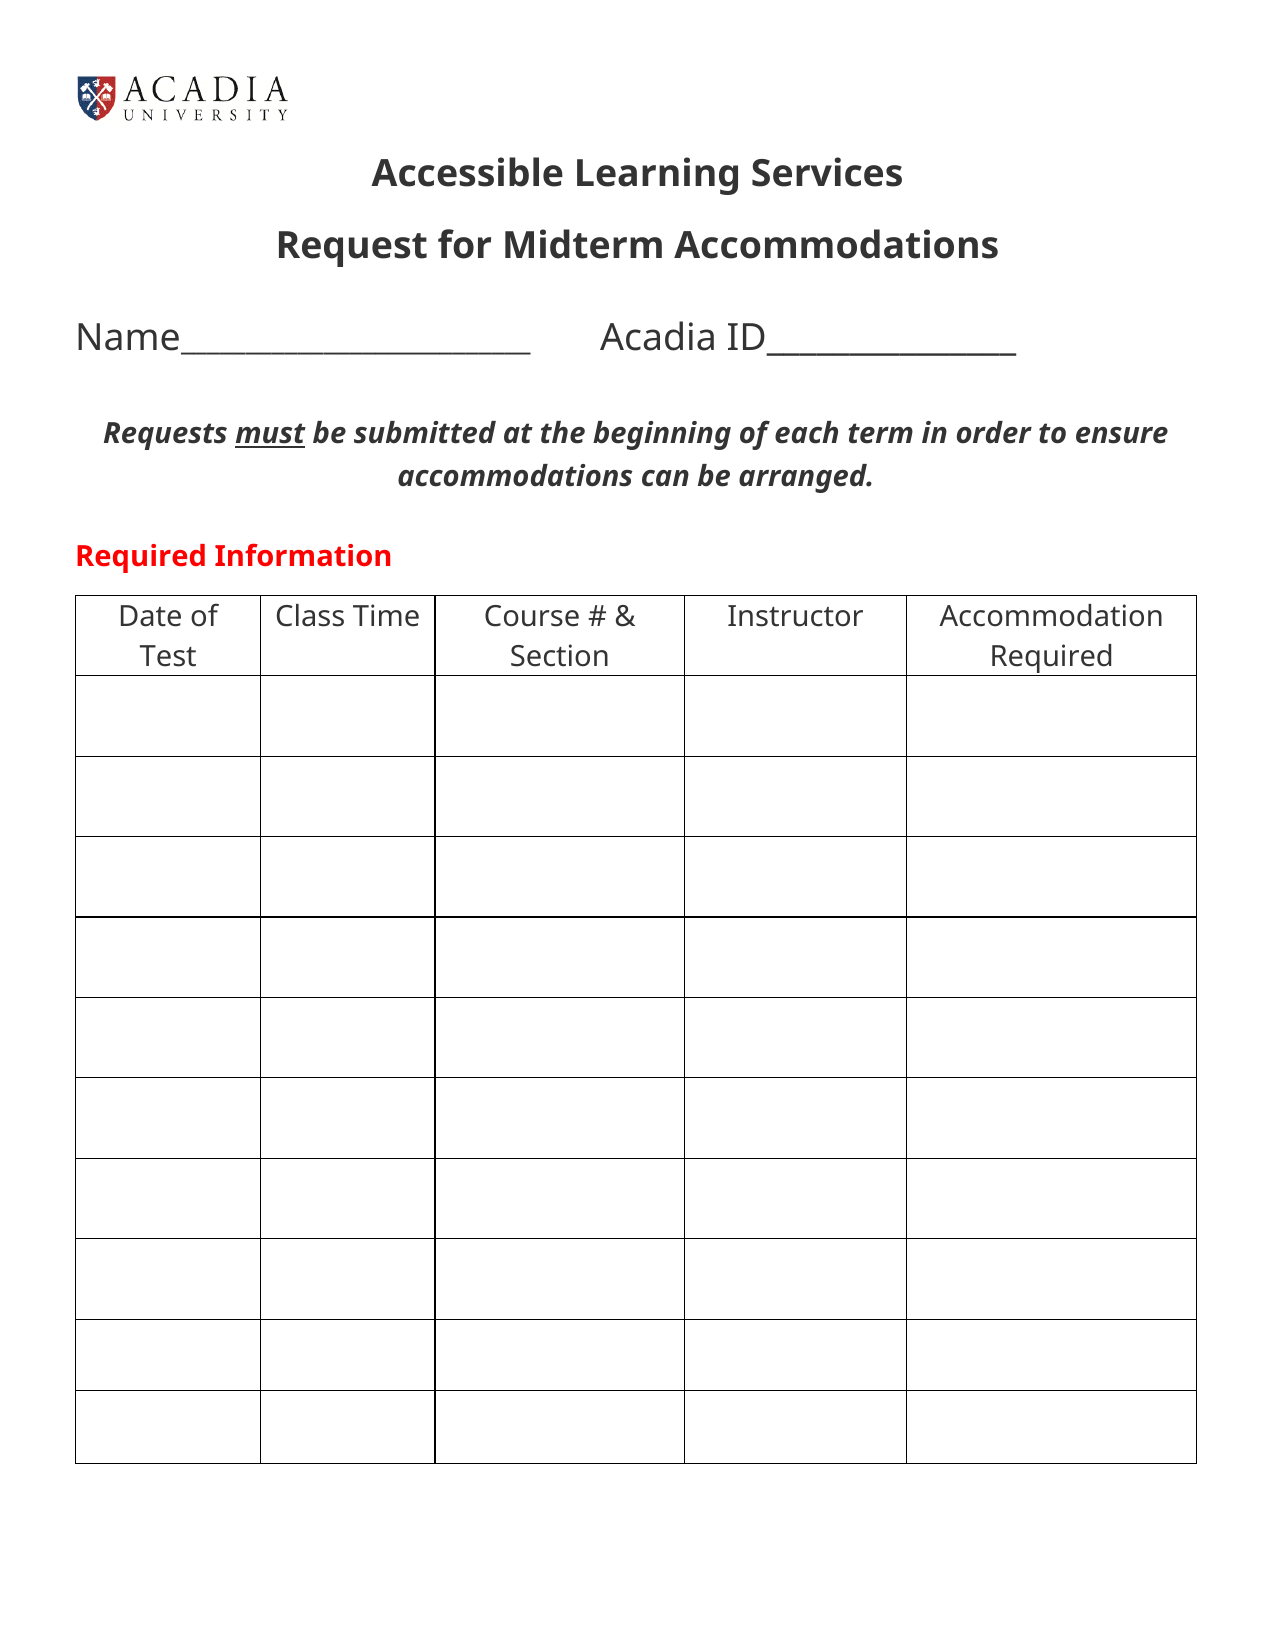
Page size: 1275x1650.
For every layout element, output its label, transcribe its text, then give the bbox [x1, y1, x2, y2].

table_header Date of Test [76, 596, 260, 675]
table_cell [261, 998, 434, 1077]
table_cell [76, 757, 260, 836]
table_cell [436, 676, 684, 756]
table_cell [685, 1159, 906, 1238]
table_cell [76, 1391, 260, 1462]
table_cell [907, 998, 1196, 1077]
table_cell [907, 918, 1196, 997]
table_cell [76, 998, 260, 1077]
table_cell [261, 837, 434, 916]
table_cell [261, 757, 434, 836]
table_cell [436, 1391, 684, 1462]
table_cell [76, 1159, 260, 1238]
text Required Information [75, 535, 1200, 575]
table_header Course # & Section [436, 596, 684, 675]
table_cell [685, 837, 906, 916]
table_cell [685, 1320, 906, 1390]
table_cell [76, 676, 260, 756]
table_cell [685, 998, 906, 1077]
table_cell [907, 1078, 1196, 1158]
table_cell [436, 1239, 684, 1318]
table_cell [907, 757, 1196, 836]
table_cell [907, 1159, 1196, 1238]
table_cell [261, 1320, 434, 1390]
table_cell [261, 1239, 434, 1318]
table_cell [685, 1078, 906, 1158]
table_cell [685, 1391, 906, 1462]
table_cell [436, 757, 684, 836]
table_cell [261, 1159, 434, 1238]
table_cell [76, 1239, 260, 1318]
table_cell [436, 998, 684, 1077]
text Accessible Learning Services [75, 147, 1200, 198]
table_cell [261, 1078, 434, 1158]
table_cell [436, 1159, 684, 1238]
table_cell [907, 1239, 1196, 1318]
table_cell [907, 1391, 1196, 1462]
table_cell [907, 1320, 1196, 1390]
table_cell [261, 676, 434, 756]
text Name___________________________ Acadia ID_______________ [75, 310, 1200, 361]
table_cell [685, 676, 906, 756]
table_cell [76, 1078, 260, 1158]
text Request for Midterm Accommodations [75, 218, 1200, 269]
table_header Accommodation Required [907, 596, 1196, 675]
table_cell [685, 757, 906, 836]
table_cell [436, 918, 684, 997]
table_cell [76, 918, 260, 997]
picture [75, 75, 291, 124]
table_cell [76, 1320, 260, 1390]
table_header Class Time [261, 596, 434, 675]
table_cell [76, 837, 260, 916]
text Requests must be submitted at the beginning of each term in order to ensure accommodations can be arranged. [75, 413, 1200, 495]
table_cell [436, 1078, 684, 1158]
table_cell [436, 837, 684, 916]
table_cell [685, 918, 906, 997]
table_cell [436, 1320, 684, 1390]
table_cell [685, 1239, 906, 1318]
table_cell [261, 918, 434, 997]
table_cell [261, 1391, 434, 1462]
table_header Instructor [685, 596, 906, 675]
table_cell [907, 837, 1196, 916]
table_cell [907, 676, 1196, 756]
